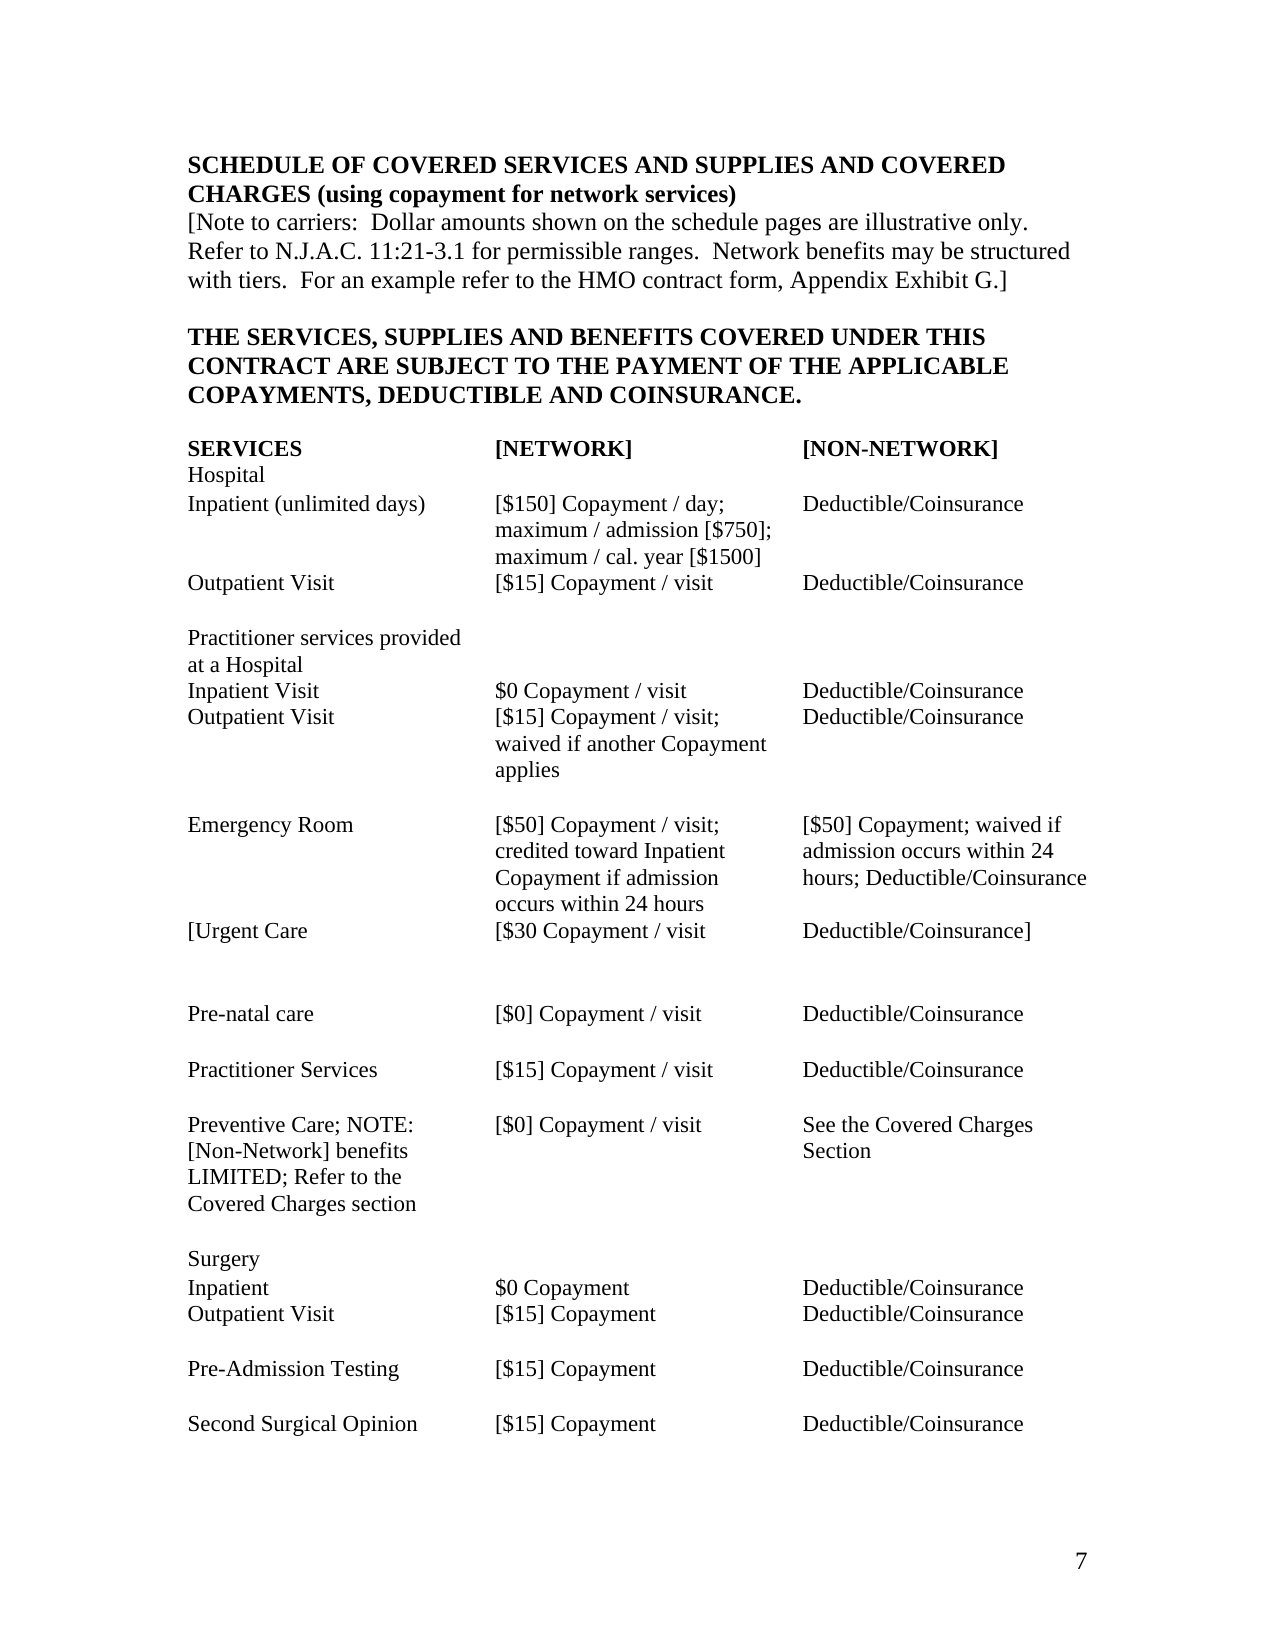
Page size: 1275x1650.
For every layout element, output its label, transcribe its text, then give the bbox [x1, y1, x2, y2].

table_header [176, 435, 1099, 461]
text [Note to carriers: Dollar amounts shown on the schedule pages are illustrative only. Refer to N.J.A.C. 11:21-3.1 for permissible ranges. Network benefits may be structured with tiers. For an example refer to the HMO contract form, Appendix Exhibit G.] [187, 207, 1087, 294]
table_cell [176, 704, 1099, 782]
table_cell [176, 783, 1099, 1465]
text THE SERVICES, SUPPLIES AND BENEFITS COVERED UNDER THIS CONTRACT ARE SUBJECT TO THE PAYMENT OF THE APPLICABLE COPAYMENTS, DEDUCTIBLE AND COINSURANCE. [187, 322, 1087, 409]
text SCHEDULE OF COVERED SERVICES AND SUPPLIES AND COVERED CHARGES (using copayment for network services) [187, 150, 1087, 207]
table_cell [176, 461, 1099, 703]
